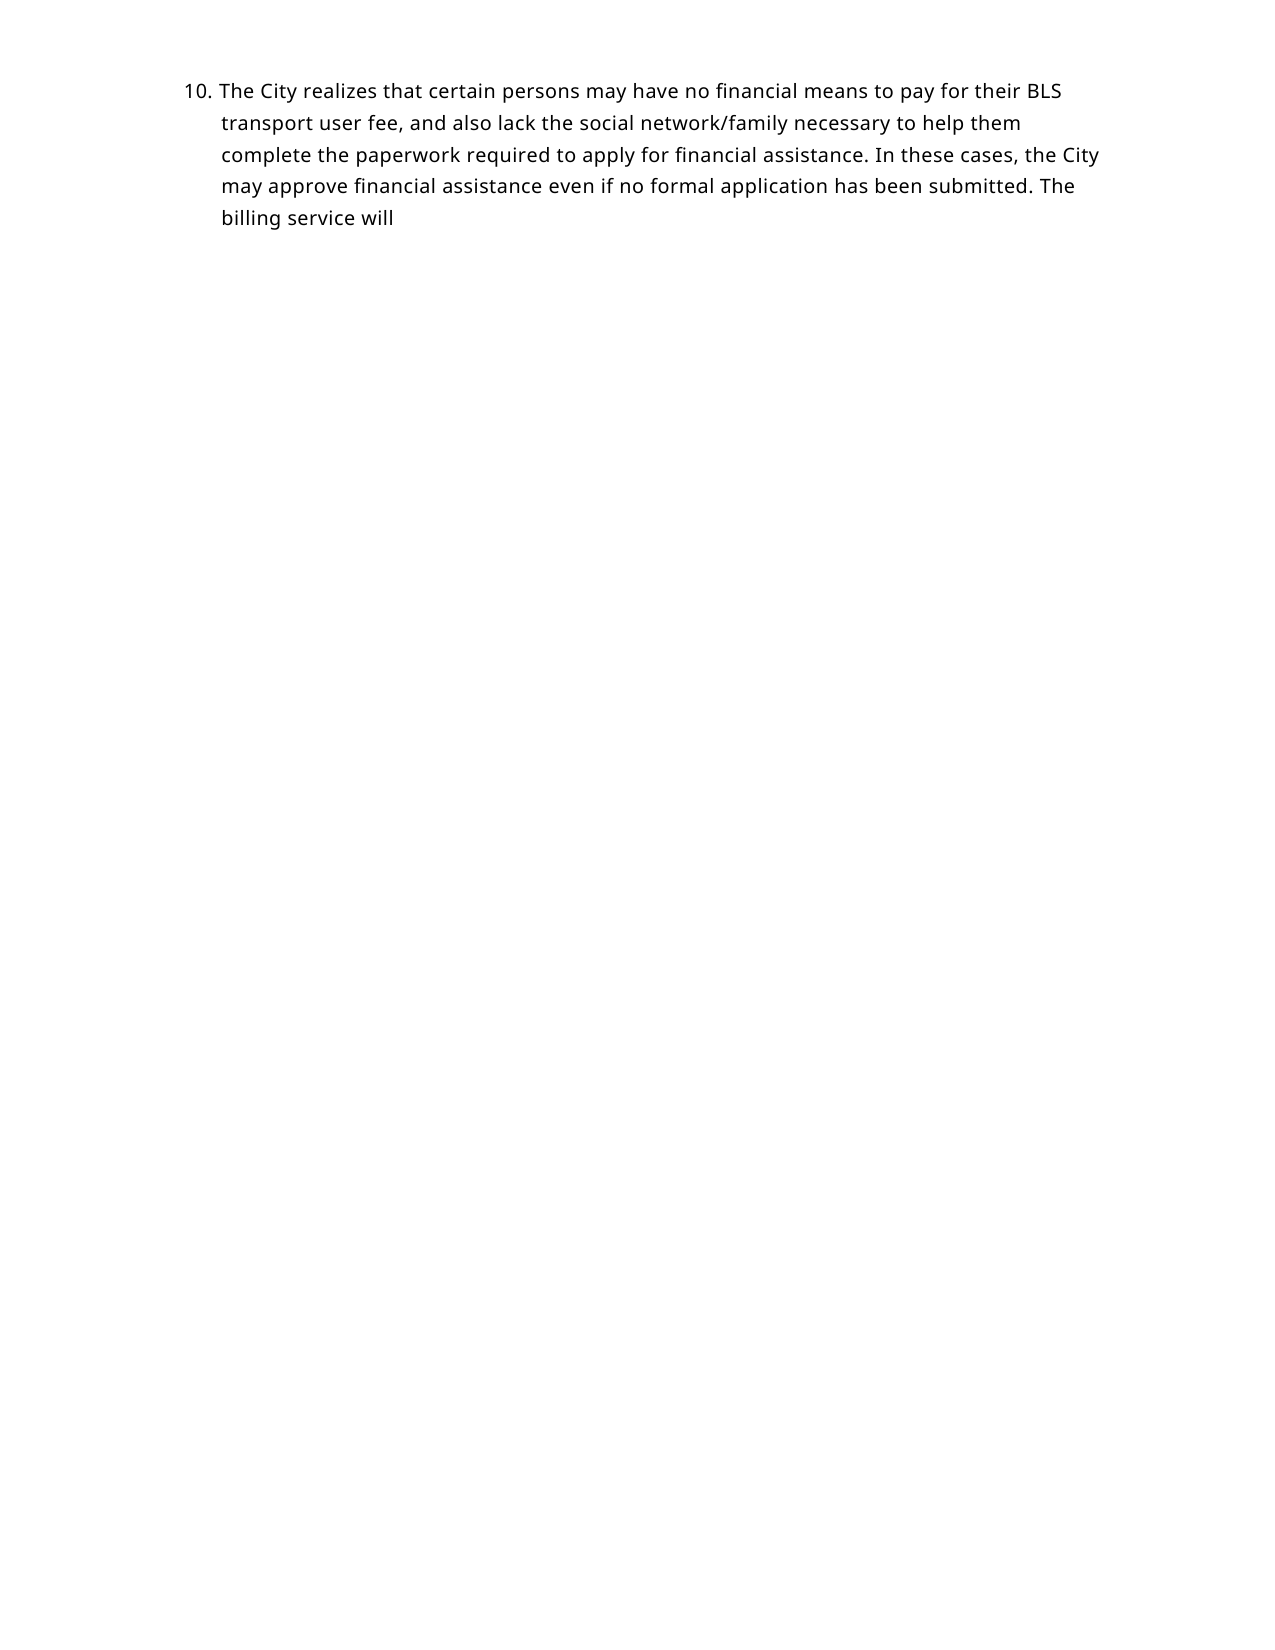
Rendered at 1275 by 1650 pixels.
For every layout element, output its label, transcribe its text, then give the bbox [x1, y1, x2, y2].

text 10. The City realizes that certain persons may have no financial means to pay for their BLS transport user fee, and also lack the social network/family necessary to help them complete the paperwork required to apply for financial assistance. In these cases, the City may approve financial assistance even if no formal application has been submitted. The billing service will [184, 73, 1114, 232]
